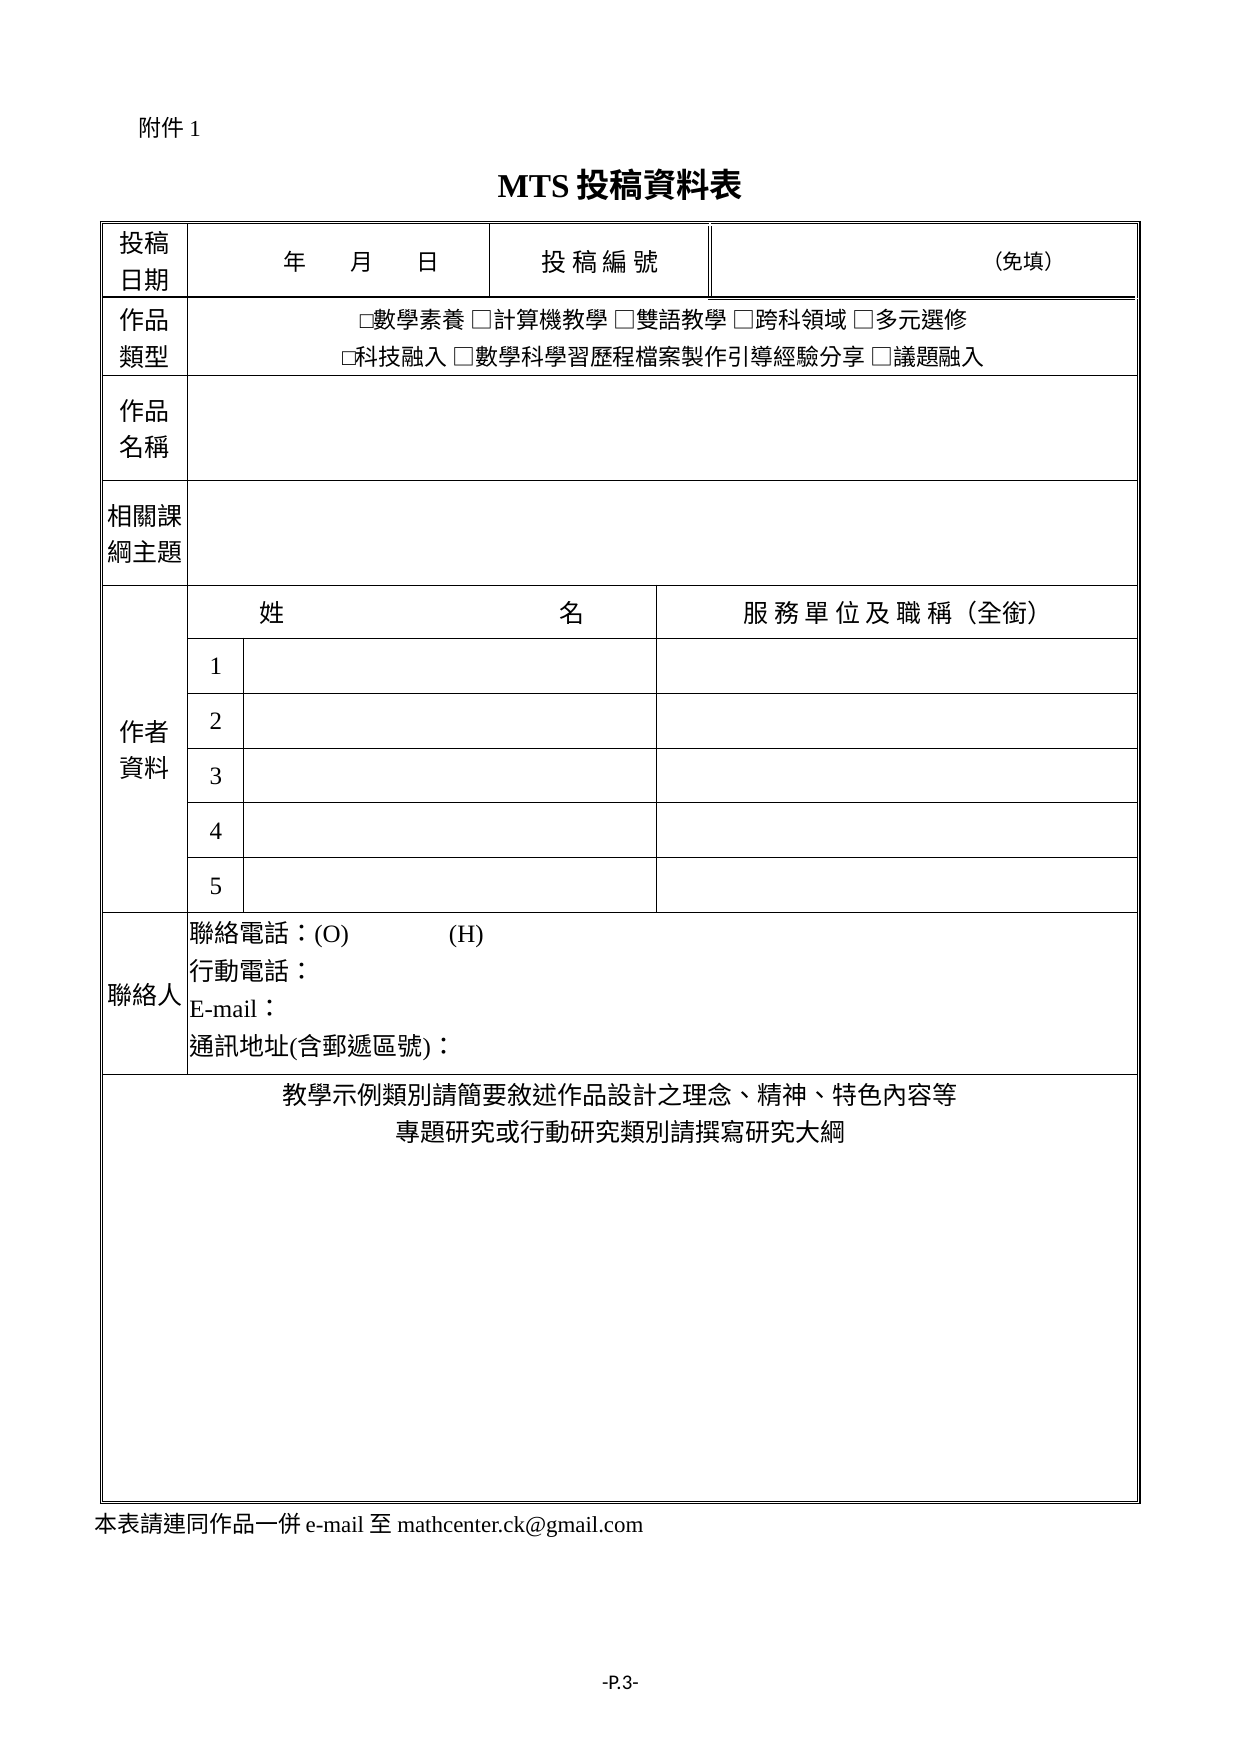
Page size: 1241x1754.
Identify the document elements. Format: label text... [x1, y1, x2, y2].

table_header 投稿 日期 [103, 224, 187, 296]
table_cell 姓 名 [188, 586, 656, 638]
table_cell [657, 749, 1137, 802]
table_cell [188, 481, 1137, 584]
table_cell [244, 749, 656, 802]
table_cell [244, 694, 656, 747]
table_cell 相關課綱主題 [103, 481, 187, 584]
table_cell [244, 858, 656, 912]
table_cell [188, 376, 1137, 479]
table_cell [244, 803, 656, 857]
table_cell 3 [188, 749, 243, 802]
table_cell [244, 639, 656, 692]
table_cell [657, 803, 1137, 857]
table_header 年 月 日 [188, 224, 489, 296]
table_cell 作品 類型 [103, 298, 187, 374]
table_cell 2 [188, 694, 243, 747]
table_cell 聯絡電話：(O) (H) 行動電話： E-mail： 通訊地址(含郵遞區號)： [188, 913, 1137, 1073]
table_cell 5 [188, 858, 243, 912]
text 附件1 [139, 108, 1146, 146]
table_cell 1 [188, 639, 243, 692]
table_cell 服 務 單 位 及 職 稱（全銜） [657, 586, 1137, 638]
table_cell [657, 858, 1137, 912]
table_cell 作者 資料 [103, 586, 187, 912]
table_cell 教學示例類別請簡要敘述作品設計之理念、精神、特色內容等 專題研究或行動研究類別請撰寫研究大綱 [103, 1075, 1137, 1501]
text MTS投稿資料表 [94, 146, 1146, 221]
table_cell 作品 名稱 [103, 376, 187, 479]
table_cell 4 [188, 803, 243, 857]
table_cell [657, 639, 1137, 692]
table_cell 聯絡人 [103, 913, 187, 1073]
table_cell [657, 694, 1137, 747]
text 本表請連同作品一併e-mail 至mathcenter.ck@gmail.com [94, 1504, 1146, 1541]
table_header 投 稿 編 號 [490, 222, 710, 296]
table_header （免填） [710, 224, 1137, 296]
table_cell □數學素養 □計算機教學 □雙語教學 □跨科領域 □多元選修 □科技融入 □數學科學習歷程檔案製作引導經驗分享 □議題融入 [188, 296, 1137, 374]
